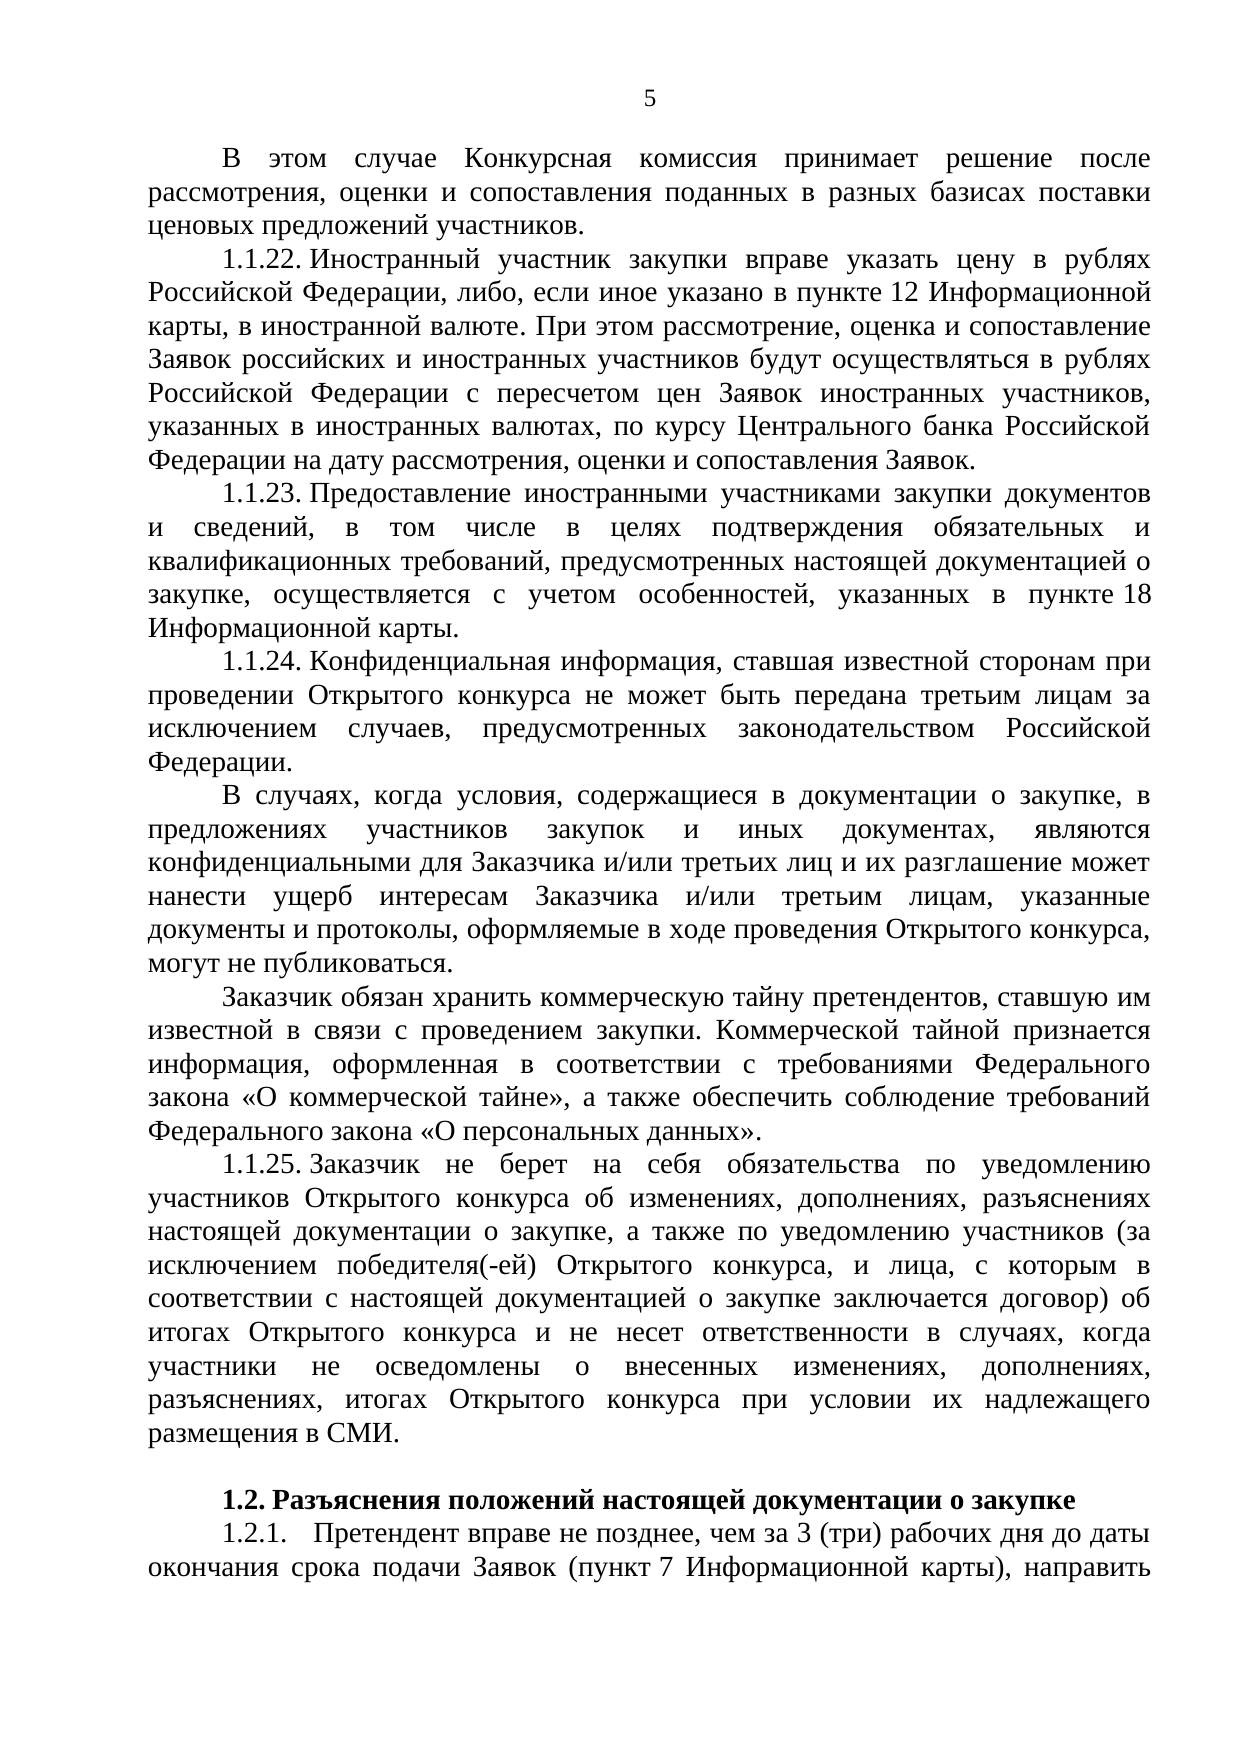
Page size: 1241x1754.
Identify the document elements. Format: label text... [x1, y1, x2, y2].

list Разъяснения положений настоящей документации о закупке [148, 1482, 1152, 1515]
text В этом случае Конкурсная комиссия принимает решение после рассмотрения, оценки и сопоставления поданных в разных базисах поставки ценовых предложений участников. [148, 140, 1152, 241]
list Иностранный участник закупки вправе указать цену в рублях Российской Федерации, либо, если иное указано в пункте 12 Информационной карты, в иностранной валюте. При этом рассмотрение, оценка и сопоставление Заявок российских и иностранных участников будут осуществляться в рублях Российской Федерации с пересчетом цен Заявок иностранных участников, указанных в иностранных валютах, по курсу Центрального банка Российской Федерации на дату рассмотрения, оценки и сопоставления Заявок. [148, 241, 1152, 476]
list Конфиденциальная информация, ставшая известной сторонам при проведении Открытого конкурса не может быть передана третьим лицам за исключением случаев, предусмотренных законодательством Российской Федерации. [148, 643, 1152, 777]
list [148, 1515, 1152, 1582]
text Заказчик обязан хранить коммерческую тайну претендентов, ставшую им известной в связи с проведением закупки. Коммерческой тайной признается информация, оформленная в соответствии с требованиями Федерального закона «О коммерческой тайне», а также обеспечить соблюдение требований Федерального закона «О персональных данных». [148, 979, 1152, 1146]
list Заказчик не берет на себя обязательства по уведомлению участников Открытого конкурса об изменениях, дополнениях, разъяснениях настоящей документации о закупке, а также по уведомлению участников (за исключением победителя(-ей) Открытого конкурса, и лица, с которым в соответствии с настоящей документацией о закупке заключается договор) об итогах Открытого конкурса и не несет ответственности в случаях, когда участники не осведомлены о внесенных изменениях, дополнениях, разъяснениях, итогах Открытого конкурса при условии их надлежащего размещения в СМИ. [148, 1146, 1152, 1448]
text В случаях, когда условия, содержащиеся в документации о закупке, в предложениях участников закупок и иных документах, являются конфиденциальными для Заказчика и/или третьих лиц и их разглашение может нанести ущерб интересам Заказчика и/или третьим лицам, указанные документы и протоколы, оформляемые в ходе проведения Открытого конкурса, могут не публиковаться. [148, 777, 1152, 979]
list Предоставление иностранными участниками закупки документов и сведений, в том числе в целях подтверждения обязательных и квалификационных требований, предусмотренных настоящей документацией о закупке, осуществляется с учетом особенностей, указанных в пункте 18 Информационной карты. [148, 476, 1152, 643]
